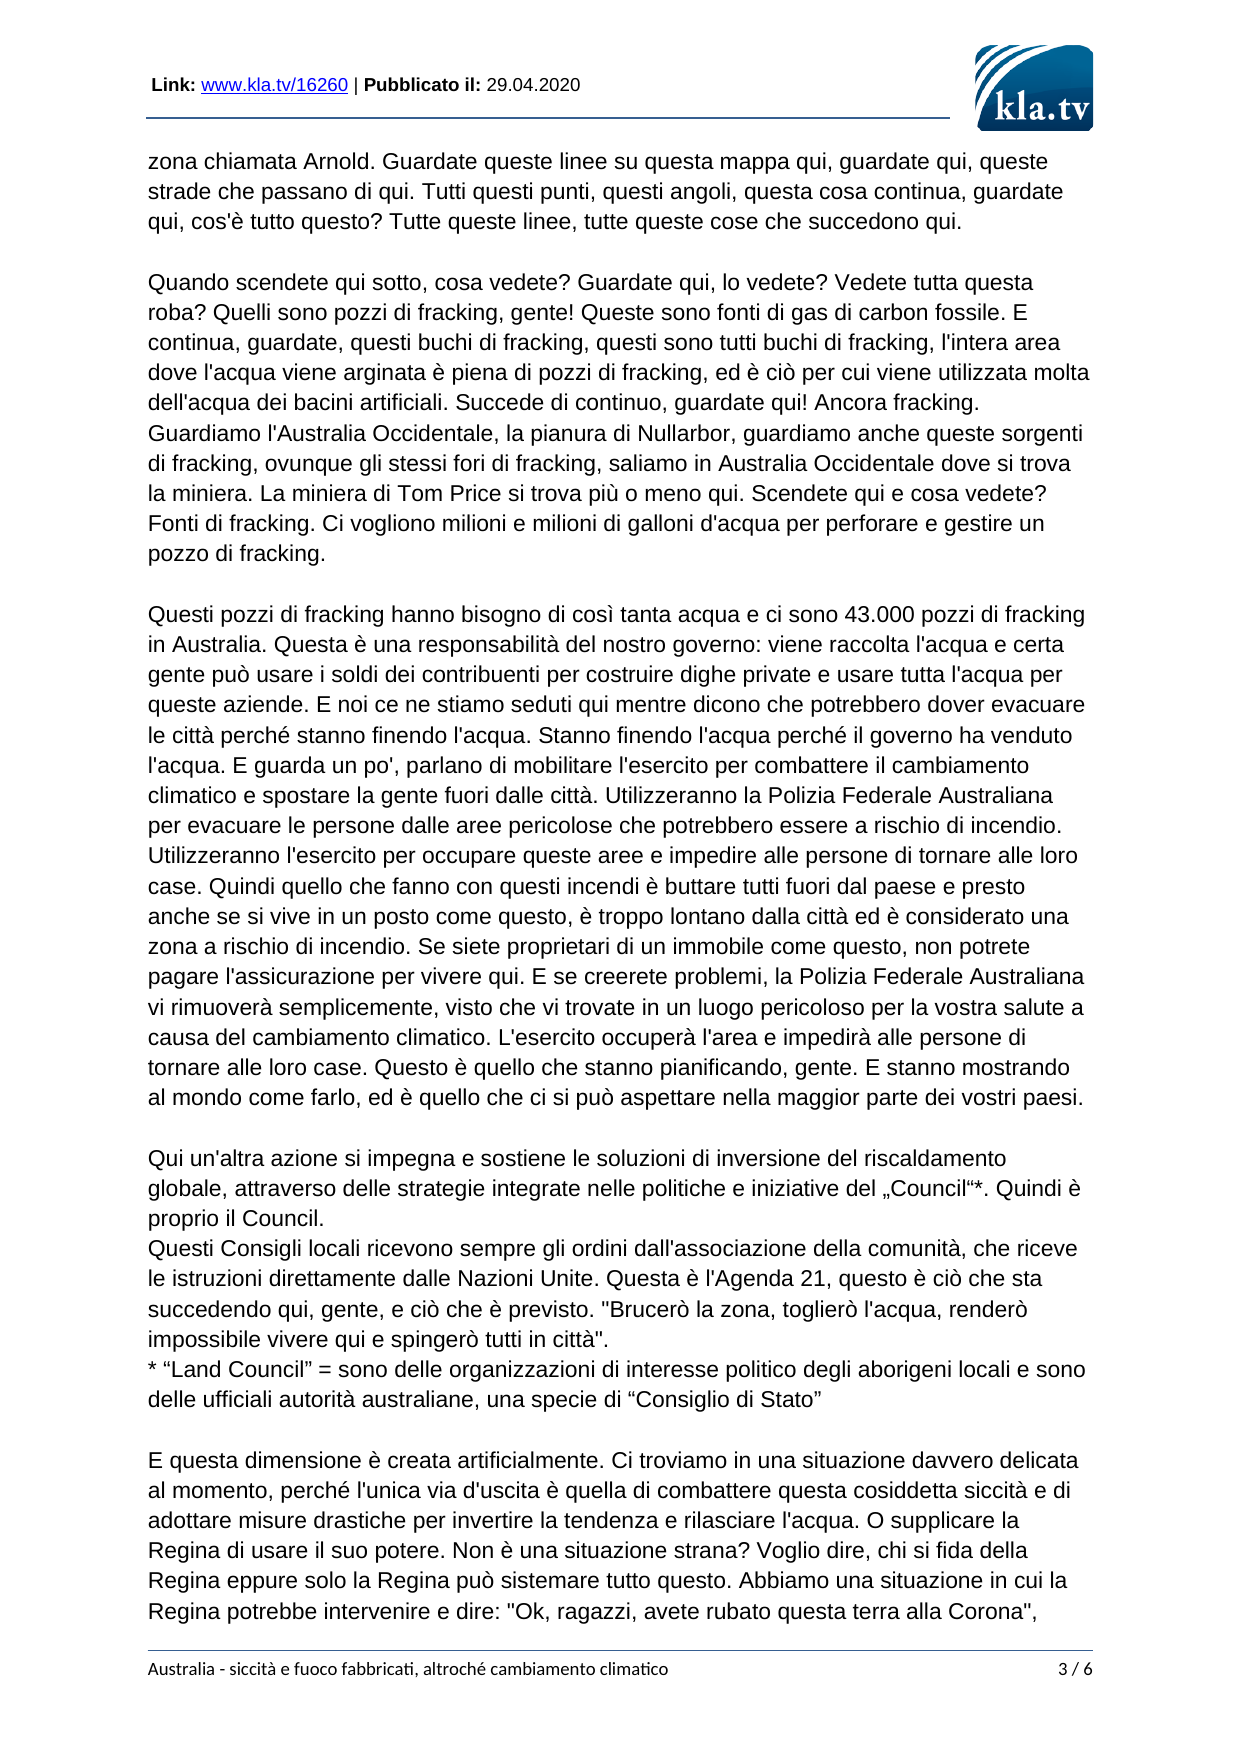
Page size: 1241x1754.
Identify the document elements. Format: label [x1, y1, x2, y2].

text [148, 148, 1093, 1624]
